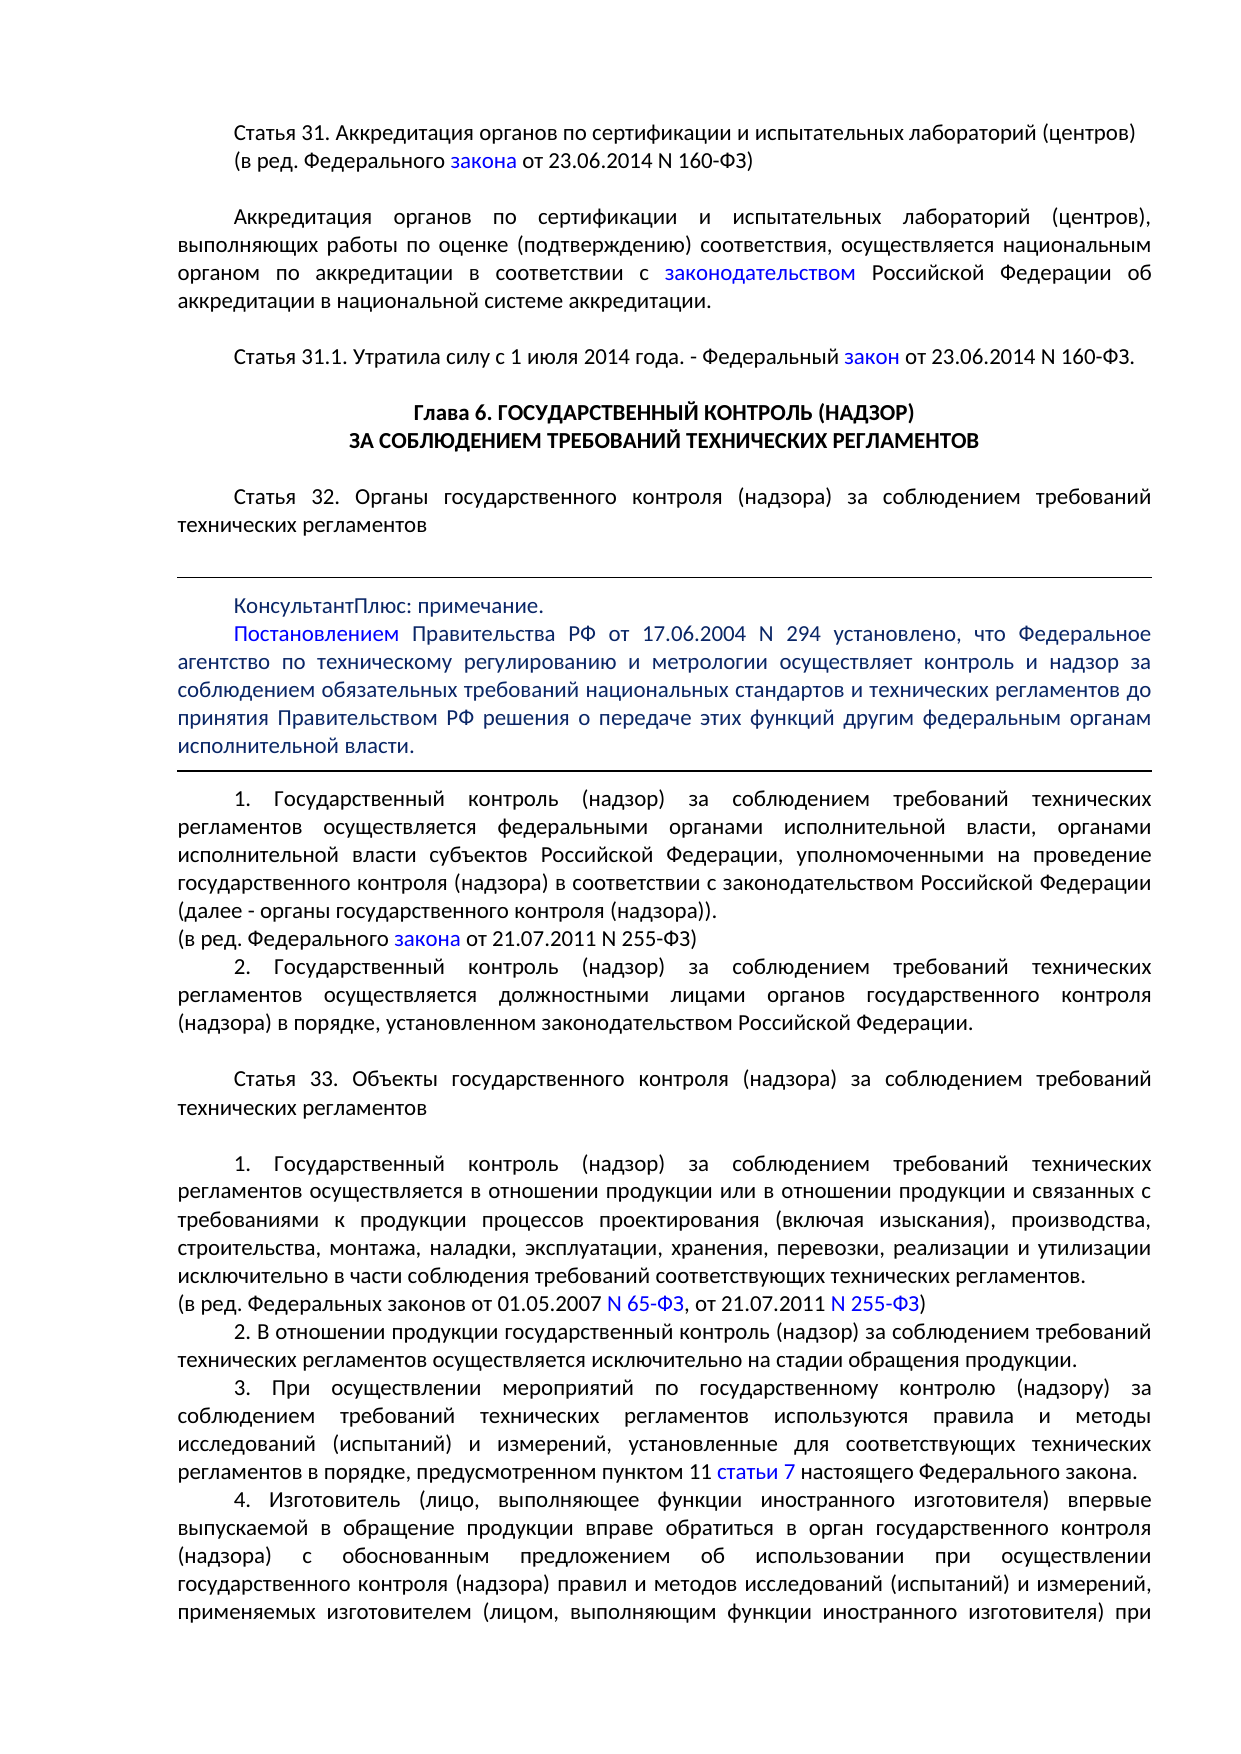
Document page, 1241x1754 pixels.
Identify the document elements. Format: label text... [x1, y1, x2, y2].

text 1. Государственный контроль (надзор) за соблюдением требований технических регламентов осуществляется в отношении продукции или в отношении продукции и связанных с требованиями к продукции процессов проектирования (включая изыскания), производства, строительства, монтажа, наладки, эксплуатации, хранения, перевозки, реализации и утилизации исключительно в части соблюдения требований соответствующих технических регламентов. [177, 1149, 1152, 1289]
text Статья 32. Органы государственного контроля (надзора) за соблюдением требований технических регламентов [177, 482, 1152, 538]
title Глава 6. ГОСУДАРСТВЕННЫЙ КОНТРОЛЬ (НАДЗОР) [177, 398, 1152, 426]
text (в ред. Федеральных законов от 01.05.2007 N 65-ФЗ, от 21.07.2011 N 255-ФЗ) [177, 1289, 1152, 1317]
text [177, 1485, 1152, 1625]
text 3. При осуществлении мероприятий по государственному контролю (надзору) за соблюдением требований технических регламентов используются правила и методы исследований (испытаний) и измерений, установленные для соответствующих технических регламентов в порядке, предусмотренном пунктом 11 статьи 7 настоящего Федерального закона. [177, 1373, 1152, 1485]
text 1. Государственный контроль (надзор) за соблюдением требований технических регламентов осуществляется федеральными органами исполнительной власти, органами исполнительной власти субъектов Российской Федерации, уполномоченными на проведение государственного контроля (надзора) в соответствии с законодательством Российской Федерации (далее - органы государственного контроля (надзора)). [177, 784, 1152, 924]
text (в ред. Федерального закона от 23.06.2014 N 160-ФЗ) [177, 146, 1152, 174]
text 2. В отношении продукции государственный контроль (надзор) за соблюдением требований технических регламентов осуществляется исключительно на стадии обращения продукции. [177, 1317, 1152, 1373]
title ЗА СОБЛЮДЕНИЕМ ТРЕБОВАНИЙ ТЕХНИЧЕСКИХ РЕГЛАМЕНТОВ [177, 426, 1152, 454]
text Аккредитация органов по сертификации и испытательных лабораторий (центров), выполняющих работы по оценке (подтверждению) соответствия, осуществляется национальным органом по аккредитации в соответствии с законодательством Российской Федерации об аккредитации в национальной системе аккредитации. [177, 202, 1152, 314]
text Постановлением Правительства РФ от 17.06.2004 N 294 установлено, что Федеральное агентство по техническому регулированию и метрологии осуществляет контроль и надзор за соблюдением обязательных требований национальных стандартов и технических регламентов до принятия Правительством РФ решения о передаче этих функций другим федеральным органам исполнительной власти. [177, 619, 1152, 759]
text 2. Государственный контроль (надзор) за соблюдением требований технических регламентов осуществляется должностными лицами органов государственного контроля (надзора) в порядке, установленном законодательством Российской Федерации. [177, 952, 1152, 1037]
text Статья 31. Аккредитация органов по сертификации и испытательных лабораторий (центров) [177, 118, 1152, 146]
text КонсультантПлюс: примечание. [177, 591, 1152, 619]
text (в ред. Федерального закона от 21.07.2011 N 255-ФЗ) [177, 924, 1152, 952]
text Статья 33. Объекты государственного контроля (надзора) за соблюдением требований технических регламентов [177, 1064, 1152, 1121]
text Статья 31.1. Утратила силу с 1 июля 2014 года. - Федеральный закон от 23.06.2014 N 160-ФЗ. [177, 342, 1152, 370]
